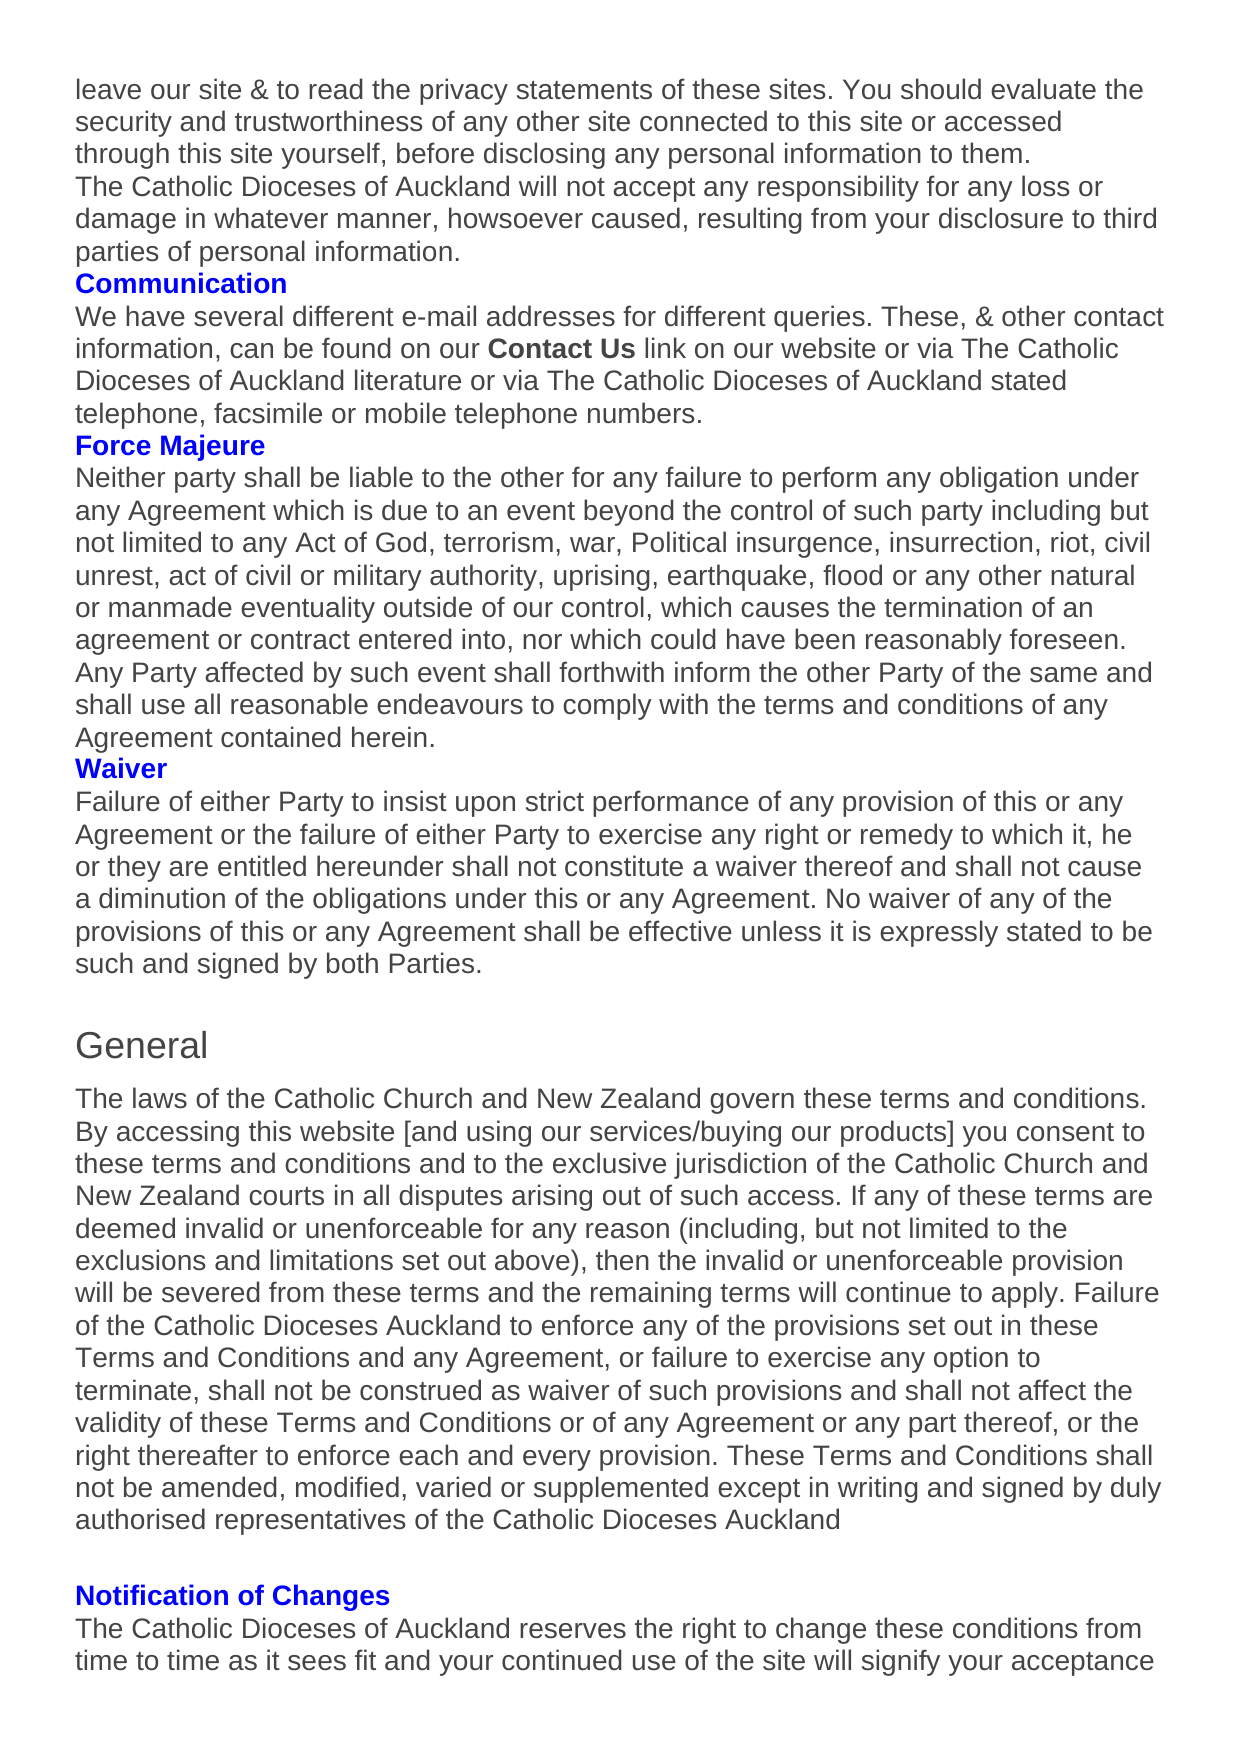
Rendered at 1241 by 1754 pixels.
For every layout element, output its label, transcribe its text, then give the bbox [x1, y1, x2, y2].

text The laws of the Catholic Church and New Zealand govern these terms and conditions. By accessing this website [and using our services/buying our products] you consent to these terms and conditions and to the exclusive jurisdiction of the Catholic Church and New Zealand courts in all disputes arising out of such access. If any of these terms are deemed invalid or unenforceable for any reason (including, but not limited to the exclusions and limitations set out above), then the invalid or unenforceable provision will be severed from these terms and the remaining terms will continue to apply. Failure of the Catholic Dioceses Auckland to enforce any of the provisions set out in these Terms and Conditions and any Agreement, or failure to exercise any option to terminate, shall not be construed as waiver of such provisions and shall not affect the validity of these Terms and Conditions or of any Agreement or any part thereof, or the right thereafter to enforce each and every provision. These Terms and Conditions shall not be amended, modified, varied or supplemented except in writing and signed by duly authorised representatives of the Catholic Dioceses Auckland [75, 1082, 1163, 1536]
subtitle Notification of Changes [75, 1579, 1176, 1612]
subtitle General [75, 1023, 1176, 1066]
text Failure of either Party to insist upon strict performance of any provision of this or any Agreement or the failure of either Party to exercise any right or remedy to which it, he or they are entitled hereunder shall not constitute a waiver thereof and shall not cause a diminution of the obligations under this or any Agreement. No waiver of any of the provisions of this or any Agreement shall be effective unless it is expressly stated to be such and signed by both Parties. [75, 785, 1155, 980]
subtitle Waiver [75, 753, 1176, 785]
subtitle Communication [75, 267, 1176, 299]
text Neither party shall be liable to the other for any failure to perform any obligation under any Agreement which is due to an event beyond the control of such party including but not limited to any Act of God, terrorism, war, Political insurgence, insurrection, riot, civil unrest, act of civil or military authority, uprising, earthquake, flood or any other natural or manmade eventuality outside of our control, which causes the termination of an agreement or contract entered into, nor which could have been reasonably foreseen. [75, 461, 1153, 656]
text We have several different e-mail addresses for different queries. These, & other contact information, can be found on our Contact Us link on our website or via The Catholic Dioceses of Auckland literature or via The Catholic Dioceses of Auckland stated telephone, facsimile or mobile telephone numbers. [75, 299, 1166, 429]
text Any Party affected by such event shall forthwith inform the other Party of the same and shall use all reasonable endeavours to comply with the terms and conditions of any Agreement contained herein. [75, 656, 1155, 753]
text The Catholic Dioceses of Auckland reserves the right to change these conditions from time to time as it sees fit and your continued use of the site will signify your acceptance [75, 1612, 1157, 1677]
subtitle Force Majeure [75, 429, 1176, 461]
text The Catholic Dioceses of Auckland will not accept any responsibility for any loss or damage in whatever manner, howsoever caused, resulting from your disclosure to third parties of personal information. [75, 170, 1160, 267]
text leave our site & to read the privacy statements of these sites. You should evaluate the security and trustworthiness of any other site connected to this site or accessed through this site yourself, before disclosing any personal information to them. [75, 73, 1146, 170]
